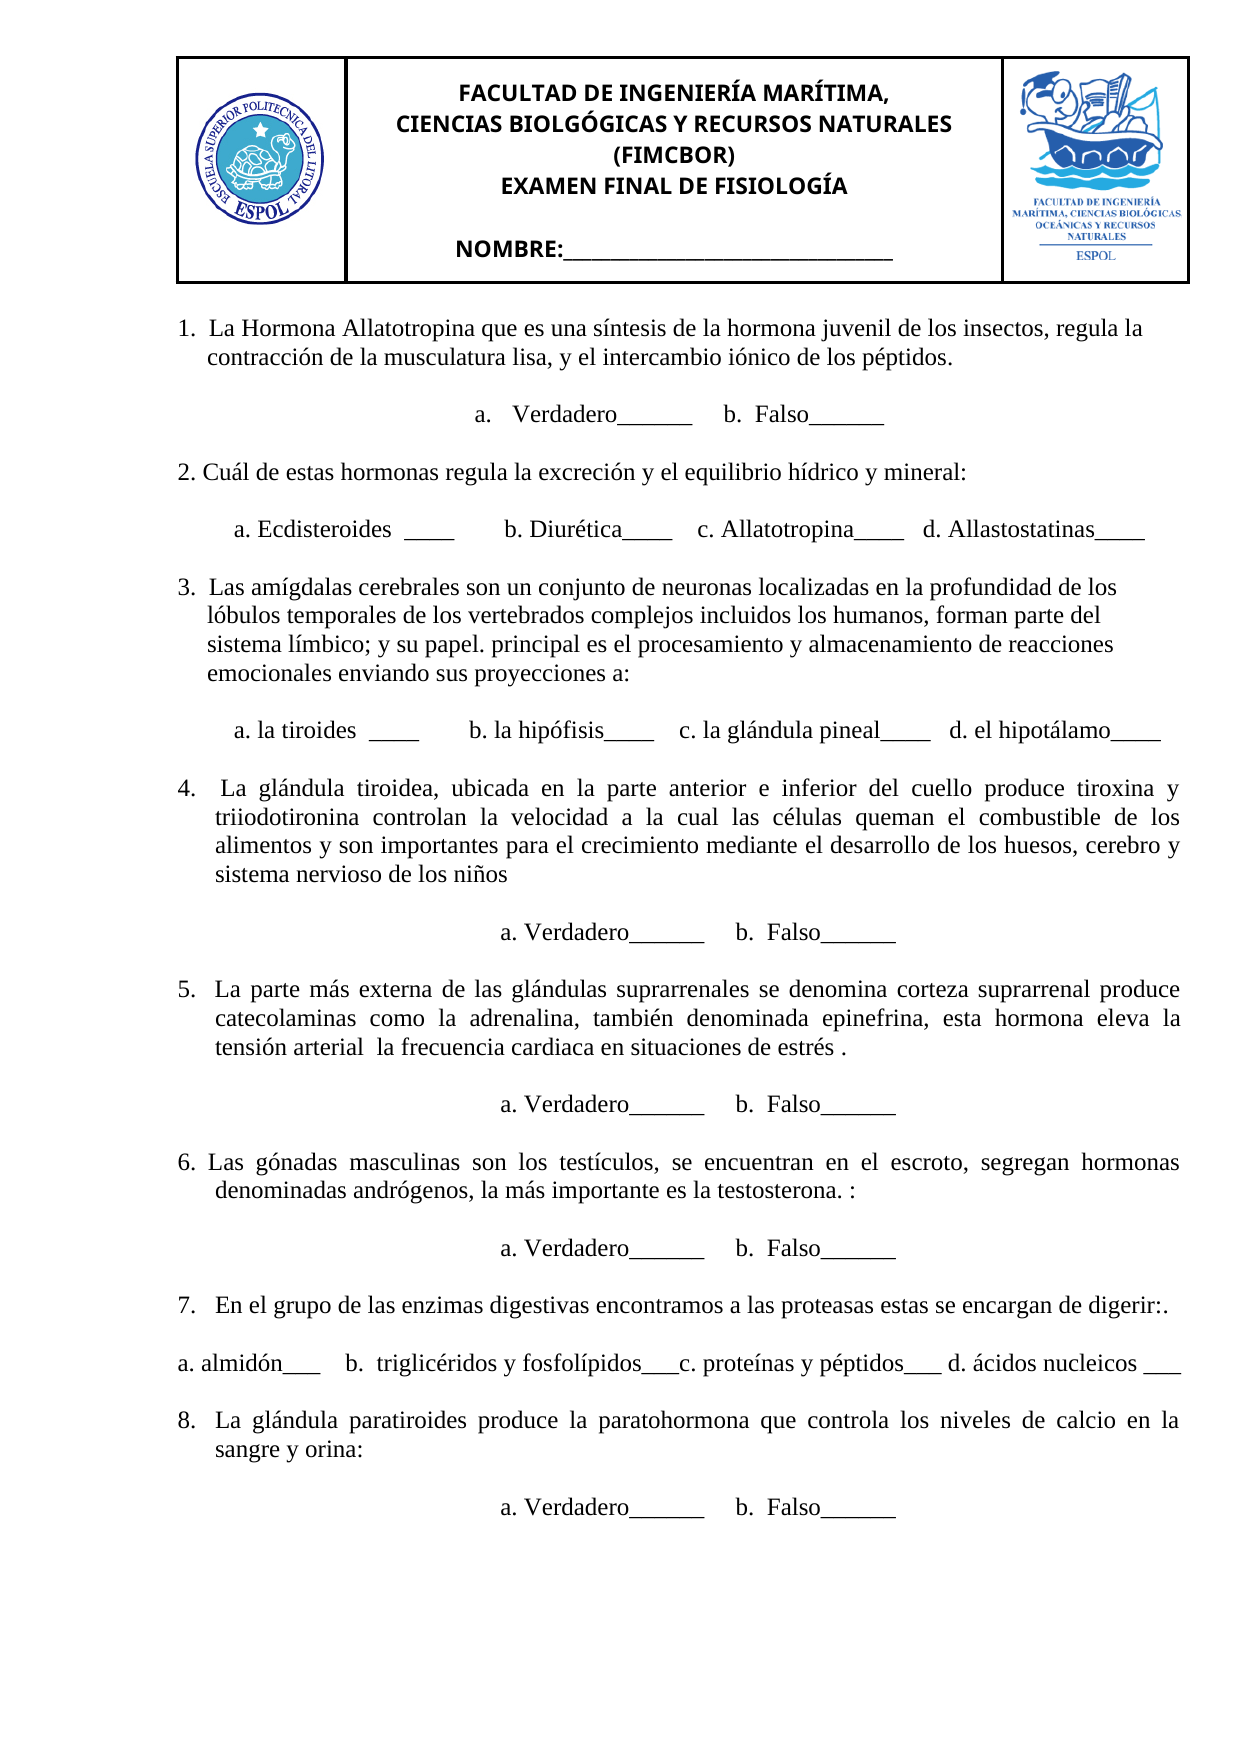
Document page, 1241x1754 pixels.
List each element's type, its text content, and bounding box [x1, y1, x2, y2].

text a. Verdadero______ b. Falso______ [215, 1233, 1181, 1262]
text a. Verdadero______ b. Falso______ [215, 917, 1181, 946]
text a. almidón___ b. triglicéridos y fosfolípidos___c. proteínas y péptidos___ d. ácidos nucleicos ___ [177, 1348, 1181, 1377]
text a. Verdadero______ b. Falso______ [215, 1492, 1181, 1521]
list La glándula paratiroides produce la paratohormona que controla los niveles de calcio en la sangre y orina: [177, 1406, 1181, 1463]
text 1. La Hormona Allatotropina que es una síntesis de la hormona juvenil de los insectos, regula la contracción de la musculatura lisa, y el intercambio iónico de los péptidos. [177, 313, 1181, 371]
picture [1009, 71, 1182, 260]
text 5. La parte más externa de las glándulas suprarrenales se denomina corteza suprarrenal produce catecolaminas como la adrenalina, también denominada epinefrina, esta hormona eleva la tensión arterial la frecuencia cardiaca en situaciones de estrés . [177, 974, 1181, 1061]
picture [184, 88, 338, 239]
text 6. Las gónadas masculinas son los testículos, se encuentran en el escroto, segregan hormonas denominadas andrógenos, la más importante es la testosterona. : [177, 1147, 1181, 1204]
text a. Verdadero______ b. Falso______ [215, 1089, 1181, 1118]
text a. la tiroides ____ b. la hipófisis____ c. la glándula pineal____ d. el hipotálamo____ [233, 716, 1181, 744]
list En el grupo de las enzimas digestivas encontramos a las proteasas estas se encargan de digerir:. [177, 1291, 1181, 1319]
text 4. La glándula tiroidea, ubicada en la parte anterior e inferior del cuello produce tiroxina y triiodotironina controlan la velocidad a la cual las células queman el combustible de los alimentos y son importantes para el crecimiento mediante el desarrollo de los huesos, cerebro y sistema nervioso de los niños [177, 773, 1181, 888]
text 2. Cuál de estas hormonas regula la excreción y el equilibrio hídrico y mineral: [177, 457, 1181, 486]
text a. Ecdisteroides ____ b. Diurética____ c. Allatotropina____ d. Allastostatinas____ [233, 514, 1181, 543]
text 3. Las amígdalas cerebrales son un conjunto de neuronas localizadas en la profundidad de los lóbulos temporales de los vertebrados complejos incluidos los humanos, forman parte del sistema límbico; y su papel. principal es el procesamiento y almacenamiento de reacciones emocionales enviando sus proyecciones a: [177, 572, 1181, 687]
list Verdadero______ b. Falso______ [177, 399, 1181, 428]
